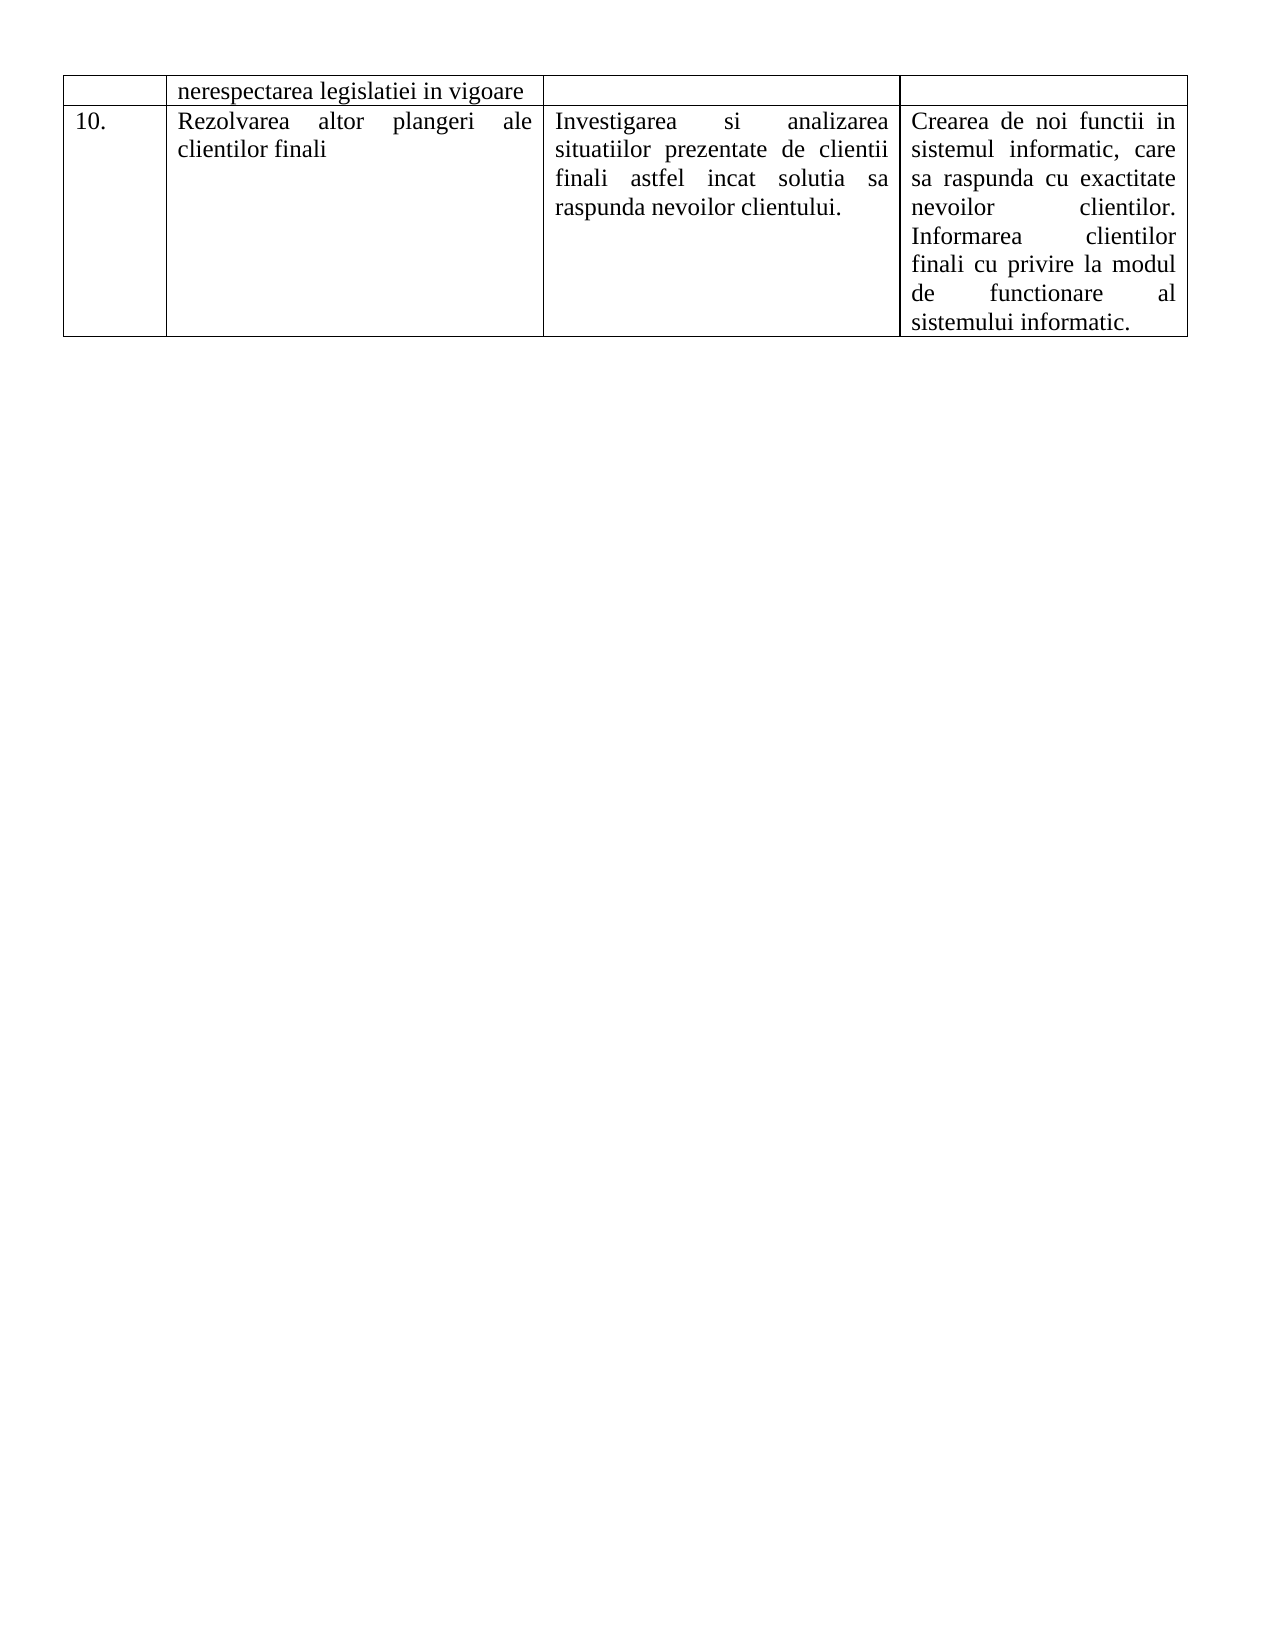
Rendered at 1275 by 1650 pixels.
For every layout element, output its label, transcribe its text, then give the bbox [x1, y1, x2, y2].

table_cell Investigarea si analizarea situatiilor prezentate de clientii finali astfel incat solutia sa raspunda nevoilor clientului. [544, 106, 899, 336]
table_cell - [544, 76, 899, 105]
table_cell - [901, 76, 1187, 105]
table_cell Rezolvarea altor plangeri ale clientilor finali [167, 106, 543, 336]
table_cell Crearea de noi functii in sistemul informatic, care sa raspunda cu exactitate nevoilor clientilor. Informarea clientilor finali cu privire la modul de functionare al sistemului informatic. [901, 106, 1187, 336]
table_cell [167, 76, 543, 105]
table_cell 9. [64, 76, 166, 105]
table_cell 10. [64, 106, 166, 336]
